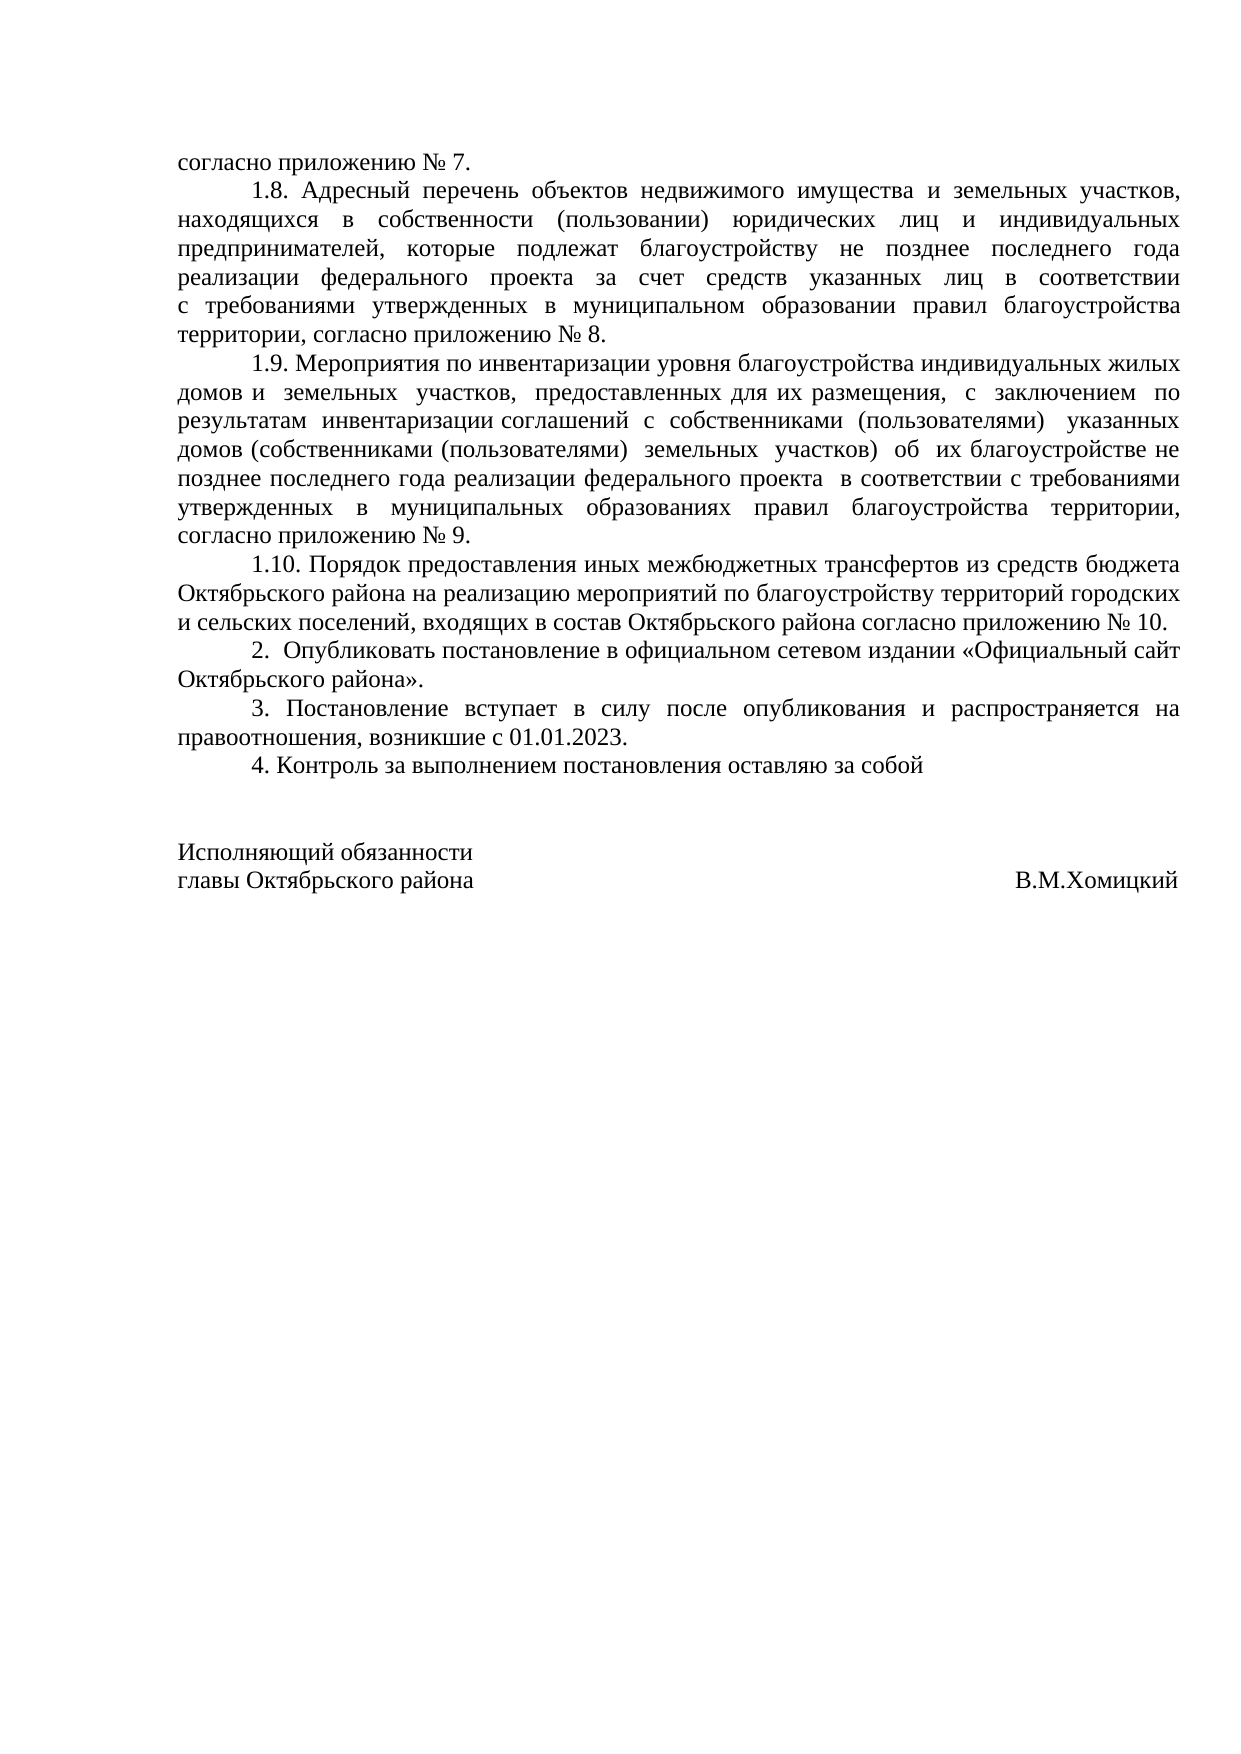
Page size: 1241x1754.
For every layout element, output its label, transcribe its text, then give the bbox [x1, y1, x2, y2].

text 2. Опубликовать постановление в официальном сетевом издании «Официальный сайт Октябрьского района». [177, 636, 1181, 693]
text 1.10. Порядок предоставления иных межбюджетных трансфертов из средств бюджета Октябрьского района на реализацию мероприятий по благоустройству территорий городских и сельских поселений, входящих в состав Октябрьского района согласно приложению № 10. [177, 549, 1181, 636]
text 4. Контроль за выполнением постановления оставляю за собой [177, 751, 1181, 779]
text согласно приложению № 7. [177, 147, 1181, 176]
text 3. Постановление вступает в силу после опубликования и распространяется на правоотношения, возникшие с 01.01.2023. [177, 693, 1181, 751]
text 1.8. Адресный перечень объектов недвижимого имущества и земельных участков, находящихся в собственности (пользовании) юридических лиц и индивидуальных предпринимателей, которые подлежат благоустройству не позднее последнего года реализации федерального проекта за счет средств указанных лиц в соответствии с требованиями утвержденных в муниципальном образовании правил благоустройства территории, согласно приложению № 8. [177, 176, 1181, 348]
text 1.9. Мероприятия по инвентаризации уровня благоустройства индивидуальных жилых домов и земельных участков, предоставленных для их размещения, с заключением по результатам инвентаризации соглашений с собственниками (пользователями) указанных домов (собственниками (пользователями) земельных участков) об их благоустройстве не позднее последнего года реализации федерального проекта в соответствии с требованиями утвержденных в муниципальных образованиях правил благоустройства территории, согласно приложению № 9. [177, 348, 1181, 549]
text Исполняющий обязанности [177, 837, 1182, 866]
text главы Октябрьского района В.М.Хомицкий [177, 866, 1182, 894]
